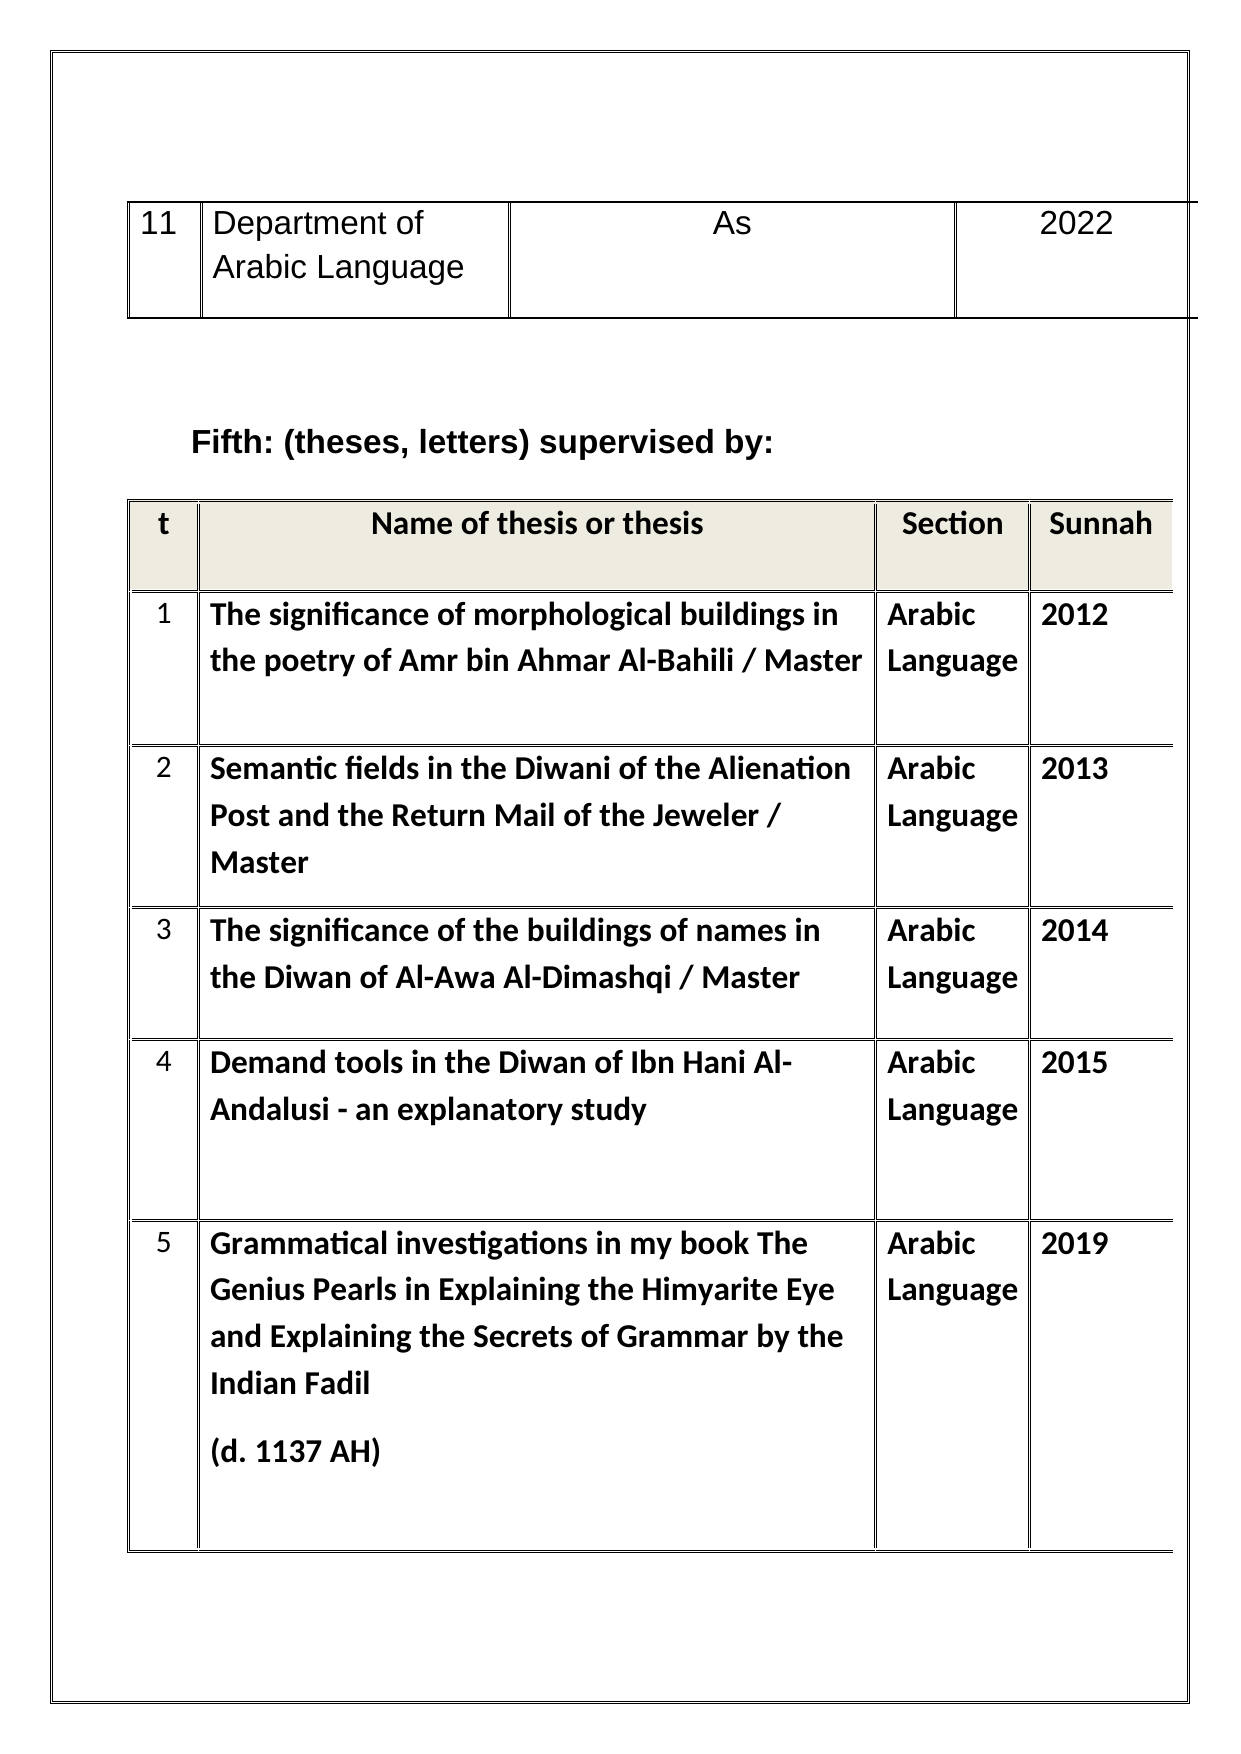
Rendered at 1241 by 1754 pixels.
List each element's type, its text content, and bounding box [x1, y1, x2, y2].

table_cell Arabic Language [876, 1222, 1029, 1550]
table_header t [130, 502, 198, 589]
table_cell 2 [129, 744, 198, 906]
table_header Section [876, 502, 1029, 589]
table_cell 2022 [957, 203, 1187, 317]
table_cell 5 [130, 1219, 198, 1550]
table_cell As [511, 203, 954, 317]
table_cell Grammatical investigations in my book The Genius Pearls in Explaining the Himyarite Eye and Explaining the Secrets of Grammar by the Indian Fadil (d. 1137 AH) [199, 1219, 876, 1550]
table_cell Semantic fields in the Diwani of the Alienation Post and the Return Mail of the Jeweler / Master [200, 747, 874, 906]
table_cell Arabic Language [877, 747, 1028, 906]
table_cell Demand tools in the Diwan of Ibn Hani Al-Andalusi - an explanatory study [200, 1041, 874, 1218]
text Fifth: (theses, letters) supervised by: [112, 422, 1047, 460]
table_cell The significance of morphological buildings in the poetry of Amr bin Ahmar Al-Bahili / Master [200, 593, 874, 744]
table_cell Arabic Language [877, 593, 1028, 744]
table_cell 4 [129, 1038, 198, 1218]
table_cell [203, 203, 508, 317]
table_header Name of thesis or thesis [199, 500, 876, 589]
table_cell 1 [130, 590, 197, 744]
table_cell 11 [130, 203, 200, 317]
table_header Sunnah [1030, 502, 1172, 589]
table_cell Arabic Language [877, 909, 1028, 1038]
table_cell 2015 [1031, 1041, 1172, 1218]
table_cell The significance of the buildings of names in the Diwan of Al-Awa Al-Dimashqi / Master [200, 909, 874, 1038]
table_cell 2012 [1031, 593, 1172, 744]
table_cell 2013 [1031, 747, 1172, 906]
table_cell 3 [129, 906, 198, 1038]
table_cell 2014 [1031, 909, 1172, 1038]
table_cell 2019 [1030, 1222, 1172, 1550]
table_cell Arabic Language [877, 1041, 1028, 1218]
